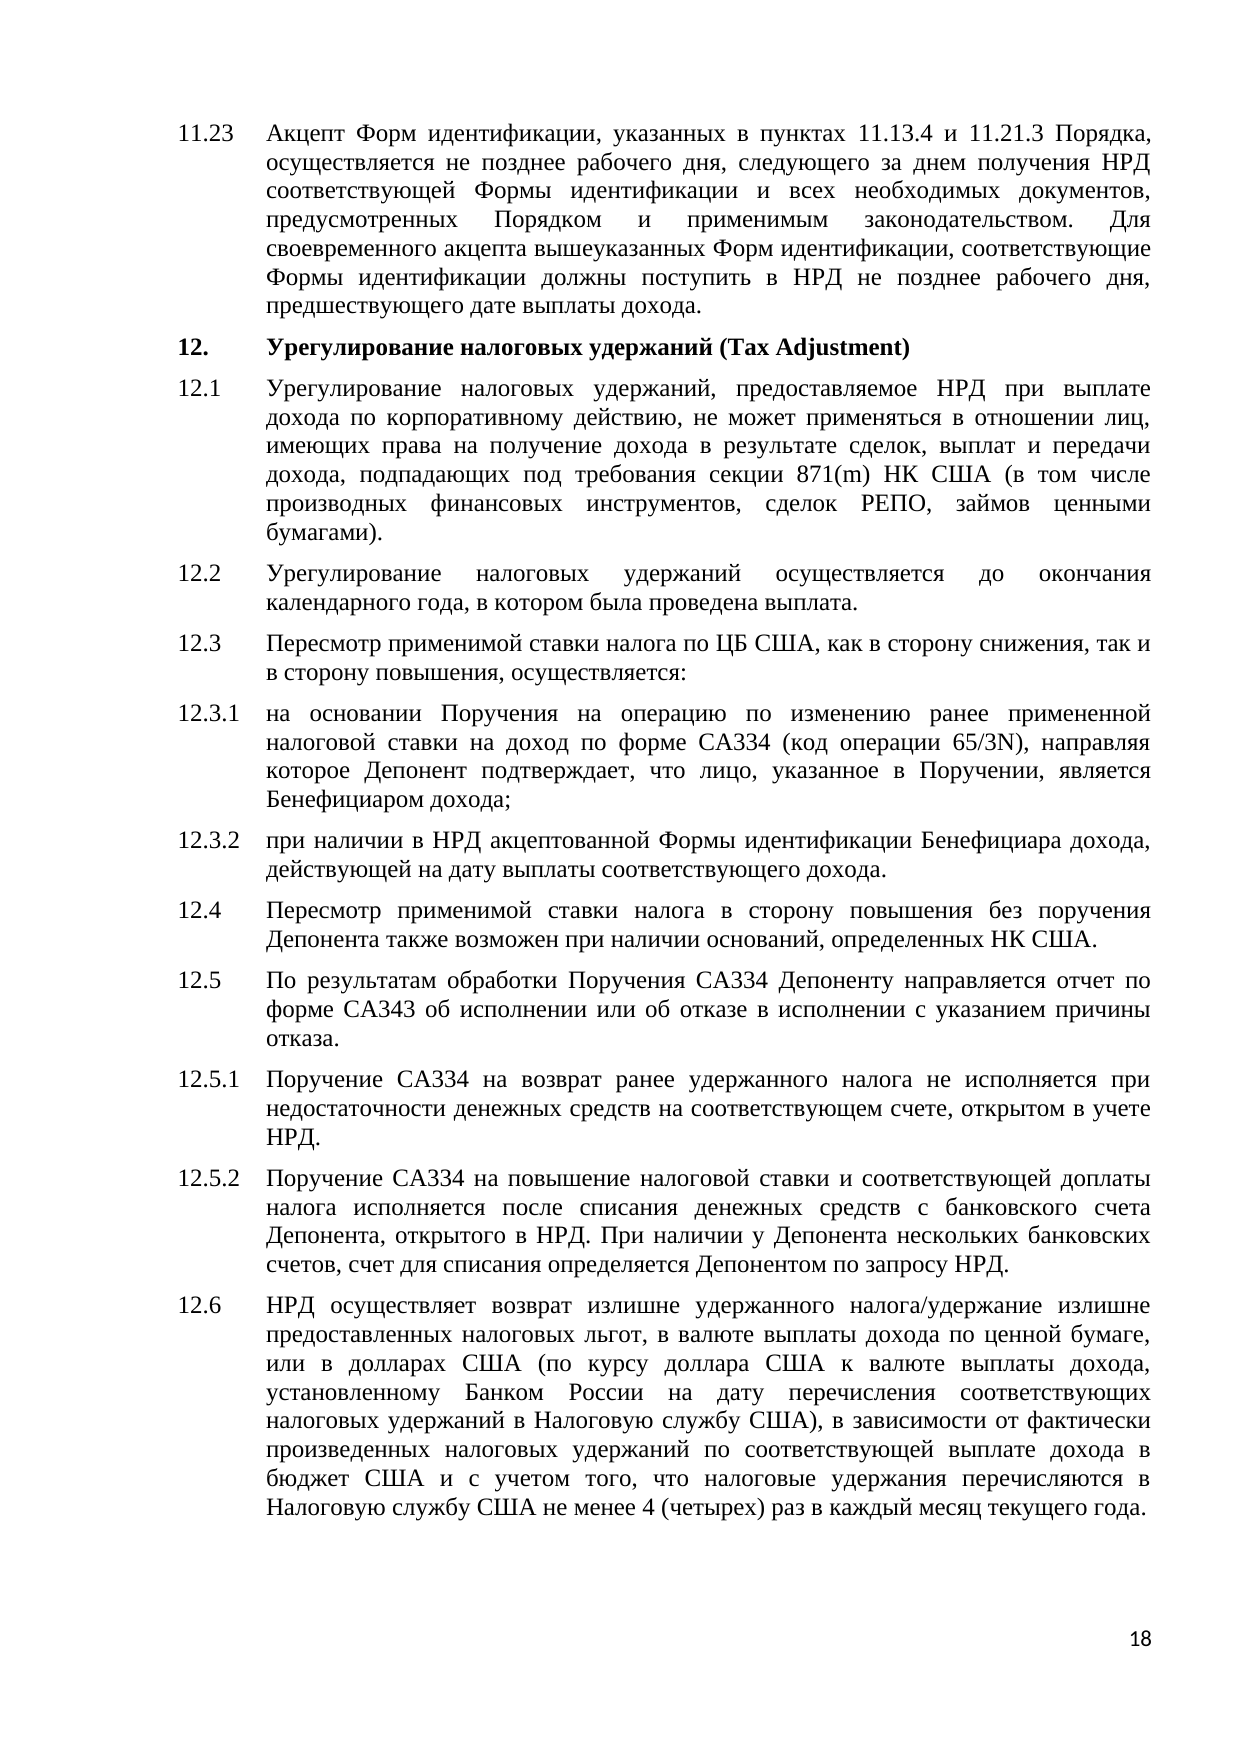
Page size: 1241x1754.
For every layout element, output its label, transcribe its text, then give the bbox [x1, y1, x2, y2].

list на основании Поручения на операцию по изменению ранее примененной налоговой ставки на доход по форме CA334 (код операции 65/3N), направляя которое Депонент подтверждает, что лицо, указанное в Поручении, является Бенефициаром дохода; [177, 698, 1152, 813]
list Акцепт Форм идентификации, указанных в пунктах 10.13.4 и 10.21.3 Порядка, осуществляется не позднее рабочего дня, следующего за днем получения НРД соответствующей Формы идентификации и всех необходимых документов, предусмотренных Порядком и применимым законодательством. Для своевременного акцепта вышеуказанных Форм идентификации, соответствующие Формы идентификации должны поступить в НРД не позднее рабочего дня, предшествующего дате выплаты дохода. [177, 118, 1152, 319]
list Урегулирование налоговых удержаний, предоставляемое НРД при выплате дохода по корпоративному действию, не может применяться в отношении лиц, имеющих права на получение дохода в результате сделок, выплат и передачи дохода, подпадающих под требования секции 871(m) НК США (в том числе производных финансовых инструментов, сделок РЕПО, займов ценными бумагами). [177, 373, 1152, 546]
list Поручение CA334 на возврат ранее удержанного налога не исполняется при недостаточности денежных средств на соответствующем счете, открытом в учете НРД. [177, 1064, 1152, 1151]
subtitle Урегулирование налоговых удержаний (Tax Adjustment) [177, 332, 1152, 361]
list НРД осуществляет возврат излишне удержанного налога/удержание излишне предоставленных налоговых льгот, в валюте выплаты дохода по ценной бумаге, или в долларах США (по курсу доллара США к валюте выплаты дохода, установленному Банком России на дату перечисления соответствующих налоговых удержаний в Налоговую службу США), в зависимости от фактически произведенных налоговых удержаний по соответствующей выплате дохода в бюджет США и с учетом того, что налоговые удержания перечисляются в Налоговую службу США не менее 4 (четырех) раз в каждый месяц текущего года. [177, 1291, 1152, 1521]
list По результатам обработки Поручения CA334 Депоненту направляется отчет по форме CA343 об исполнении или об отказе в исполнении с указанием причины отказа. [177, 966, 1152, 1052]
list при наличии в НРД акцептованной Формы идентификации Бенефициара дохода, действующей на дату выплаты соответствующего дохода. [177, 826, 1152, 883]
list Пересмотр применимой ставки налога в сторону повышения без поручения Депонента также возможен при наличии оснований, определенных НК США. [177, 896, 1152, 953]
list Пересмотр применимой ставки налога по ЦБ США, как в сторону снижения, так и в сторону повышения, осуществляется: [177, 628, 1152, 686]
list Урегулирование налоговых удержаний осуществляется до окончания календарного года, в котором была проведена выплата. [177, 558, 1152, 616]
list Поручение CA334 на повышение налоговой ставки и соответствующей доплаты налога исполняется после списания денежных средств с банковского счета Депонента, открытого в НРД. При наличии у Депонента нескольких банковских счетов, счет для списания определяется Депонентом по запросу НРД. [177, 1163, 1152, 1278]
